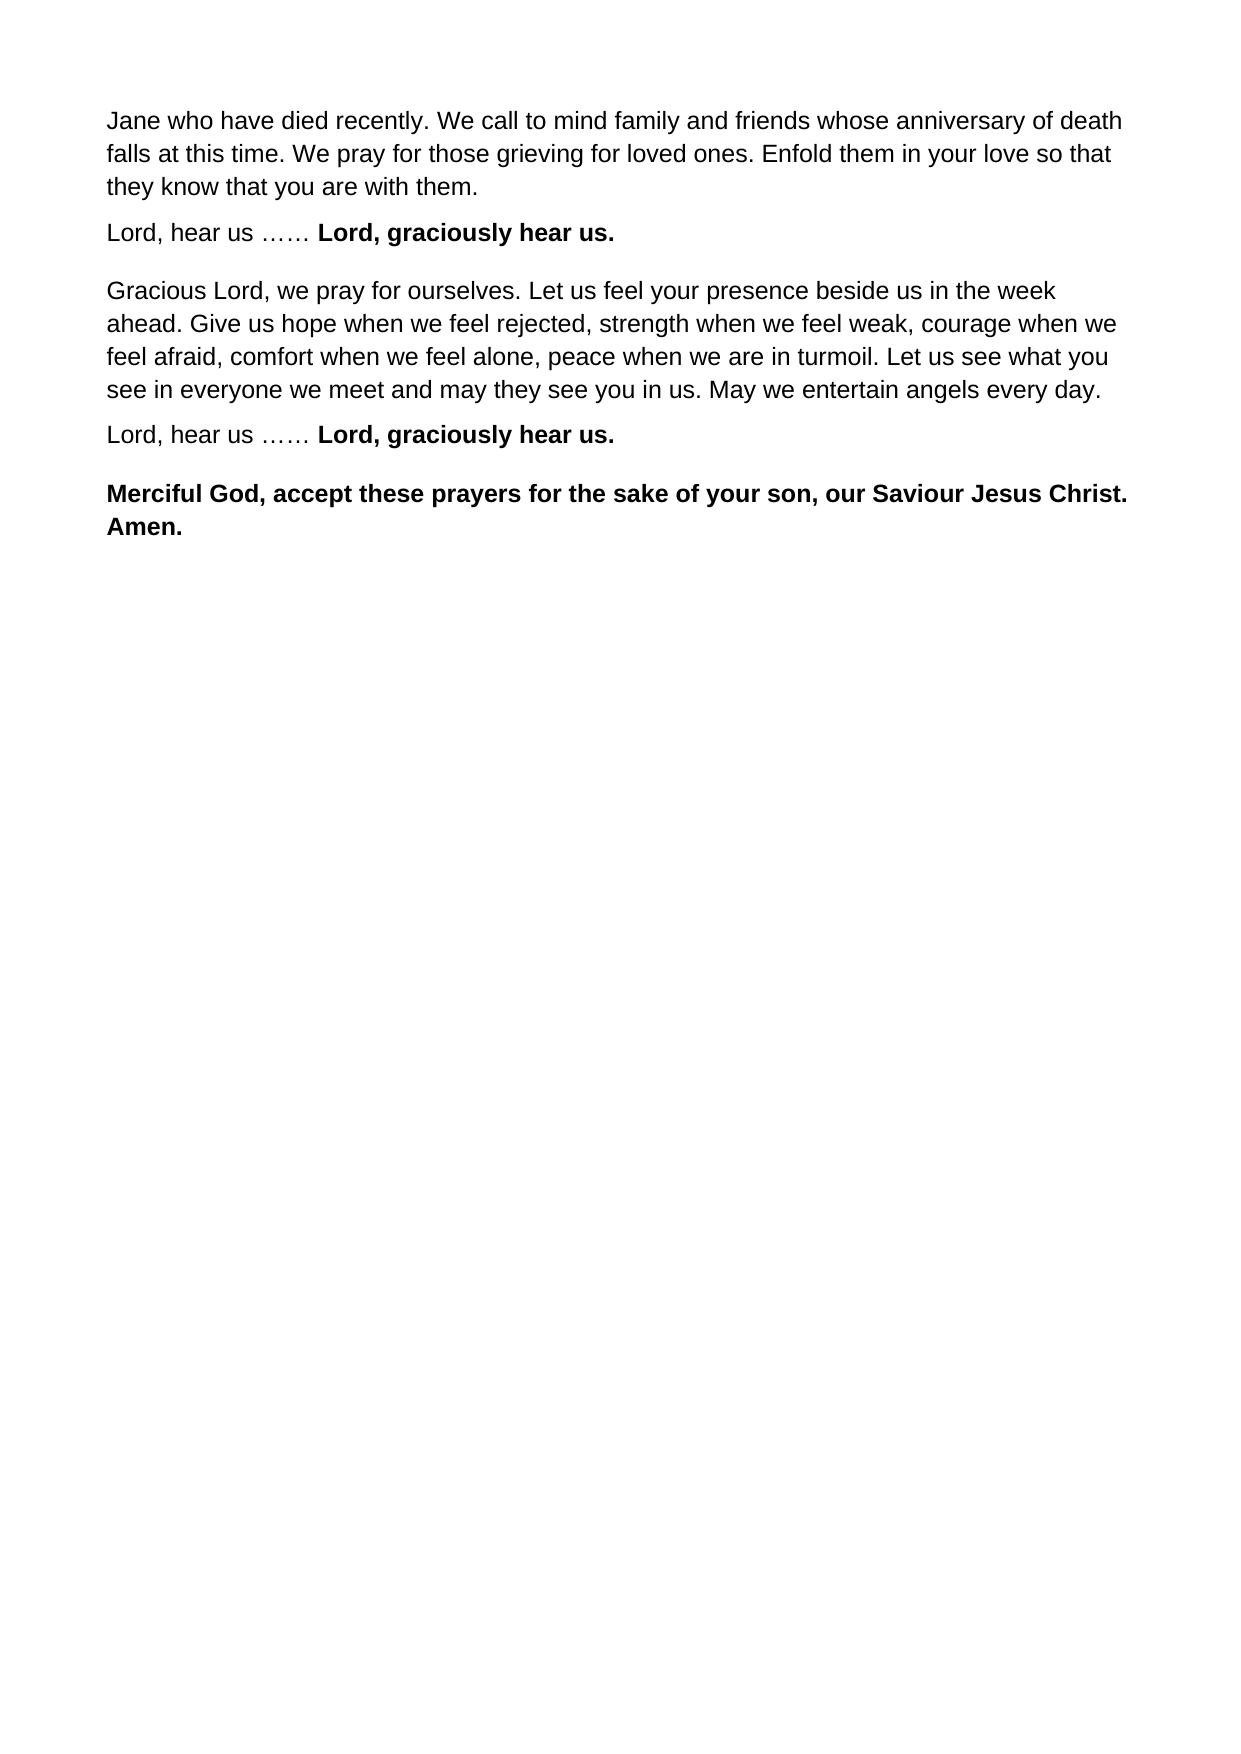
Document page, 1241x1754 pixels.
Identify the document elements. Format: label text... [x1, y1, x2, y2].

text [106, 106, 1134, 201]
text Lord, hear us …… Lord, graciously hear us. [106, 421, 1134, 449]
text Lord, hear us …… Lord, graciously hear us. [106, 218, 1134, 247]
text Gracious Lord, we pray for ourselves. Let us feel your presence beside us in the week ahead. Give us hope when we feel rejected, strength when we feel weak, courage when we feel afraid, comfort when we feel alone, peace when we are in turmoil. Let us see what you see in everyone we meet and may they see you in us. May we entertain angels every day. [106, 276, 1134, 404]
text Merciful God, accept these prayers for the sake of your son, our Saviour Jesus Christ. Amen. [106, 478, 1134, 540]
